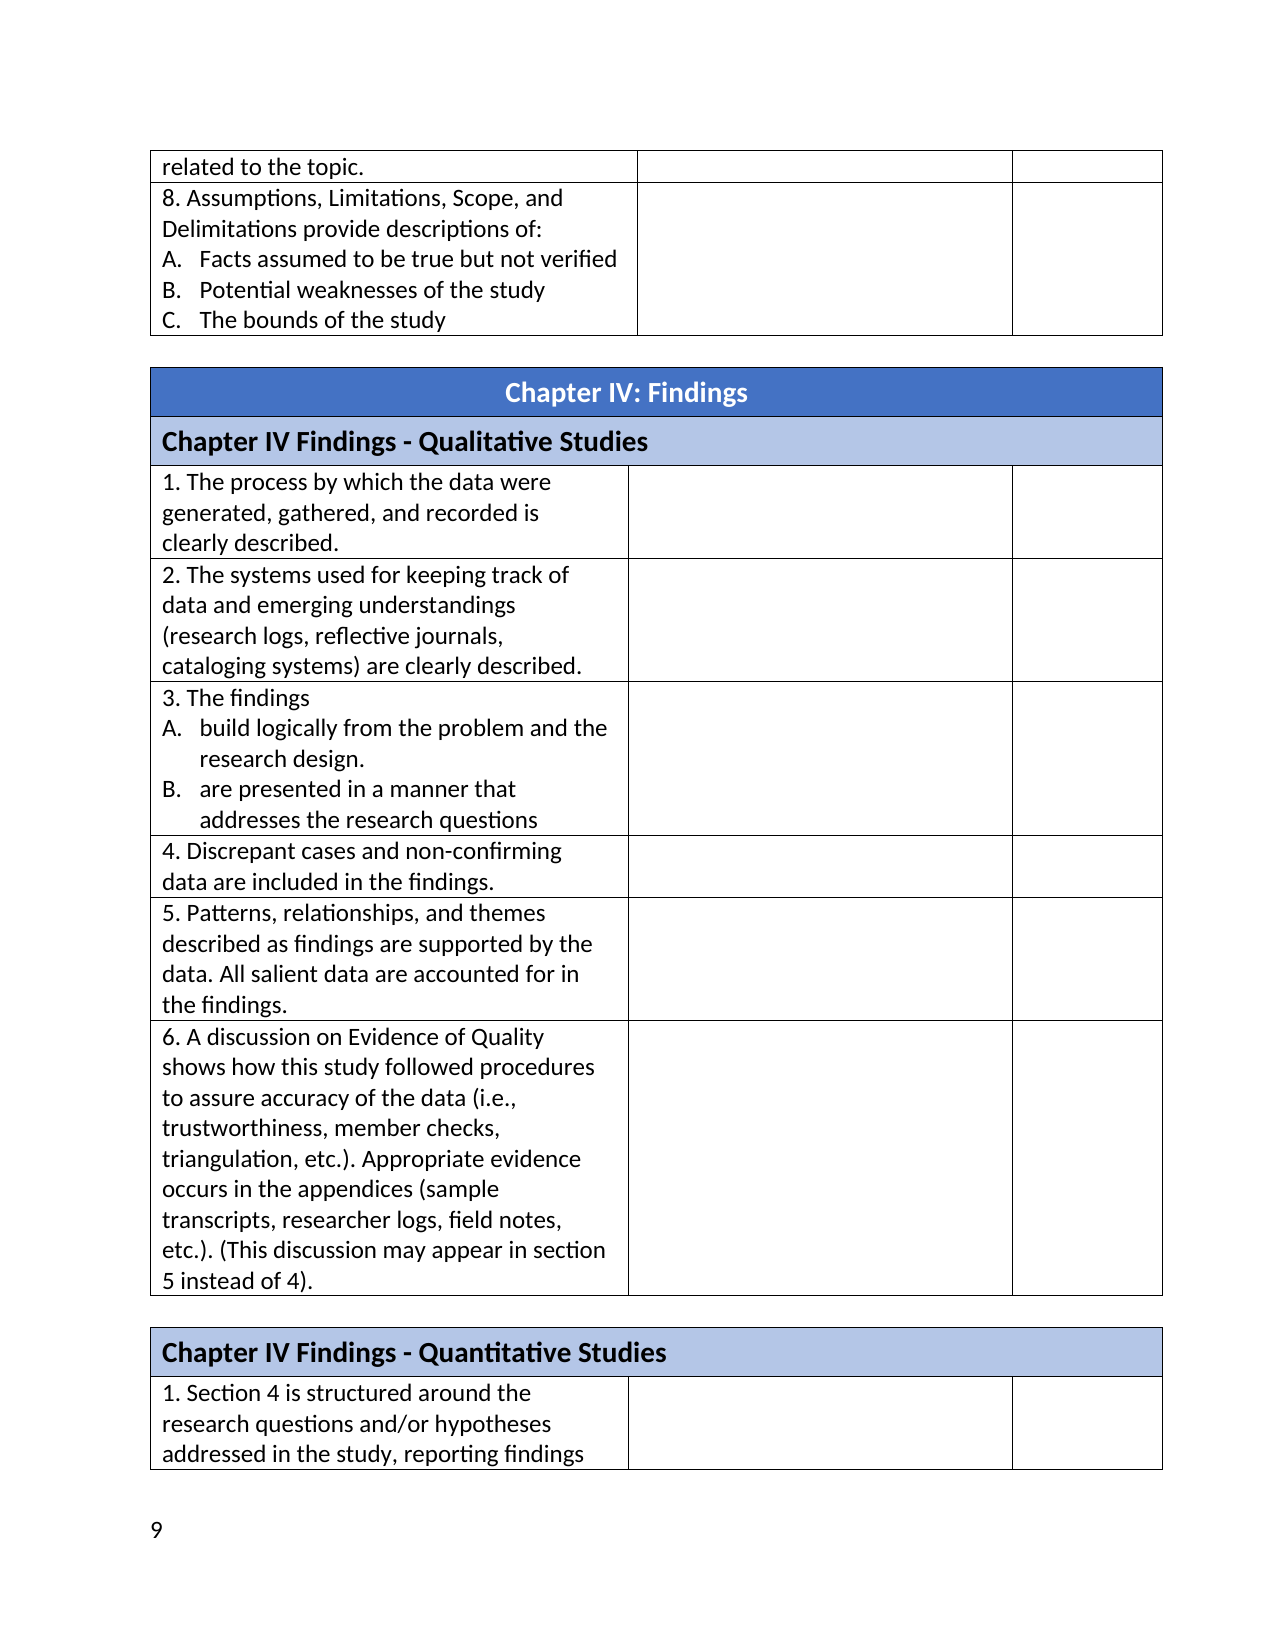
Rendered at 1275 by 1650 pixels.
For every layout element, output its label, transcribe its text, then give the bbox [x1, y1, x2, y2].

table_cell [1013, 1021, 1162, 1295]
table_cell [1013, 183, 1162, 335]
table_cell [1013, 559, 1162, 681]
table_cell [629, 682, 1012, 834]
table_cell 2. The systems used for keeping track of data and emerging understandings (research logs, reflective journals, cataloging systems) are clearly described. [151, 559, 628, 681]
table_cell [1013, 898, 1162, 1020]
table_cell 3. The findings build logically from the problem and the research design. are presented in a manner that addresses the research questions [151, 682, 628, 834]
table_cell [629, 898, 1012, 1020]
table_cell [1013, 836, 1162, 897]
table_cell [1013, 466, 1162, 558]
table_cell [151, 1377, 628, 1469]
table_cell [629, 1021, 1012, 1295]
table_cell 8. Assumptions, Limitations, Scope, and Delimitations provide descriptions of: Facts assumed to be true but not verified Potential weaknesses of the study The bounds of the study [151, 183, 637, 335]
table_cell Chapter IV Findings - Qualitative Studies [151, 417, 1162, 465]
table_cell [1013, 151, 1162, 182]
table_cell [638, 183, 1012, 335]
table_cell [1013, 1377, 1162, 1469]
table_cell [629, 559, 1012, 681]
table_cell 5. Patterns, relationships, and themes described as findings are supported by the data. All salient data are accounted for in the findings. [151, 898, 628, 1020]
table_cell [629, 836, 1012, 897]
table_header Chapter IV Findings - Quantitative Studies [151, 1328, 1162, 1376]
table_cell [629, 466, 1012, 558]
table_cell 1. The process by which the data were generated, gathered, and recorded is clearly described. [151, 466, 628, 558]
table_cell [1013, 682, 1162, 834]
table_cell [151, 151, 637, 182]
table_header Chapter IV: Findings [151, 368, 1162, 416]
table_cell 4. Discrepant cases and non-confirming data are included in the findings. [151, 836, 628, 897]
table_cell 6. A discussion on Evidence of Quality shows how this study followed procedures to assure accuracy of the data (i.e., trustworthiness, member checks, triangulation, etc.). Appropriate evidence occurs in the appendices (sample transcripts, researcher logs, field notes, etc.). (This discussion may appear in section 5 instead of 4). [151, 1021, 628, 1295]
table_cell [629, 1377, 1012, 1469]
table_cell [638, 151, 1012, 182]
